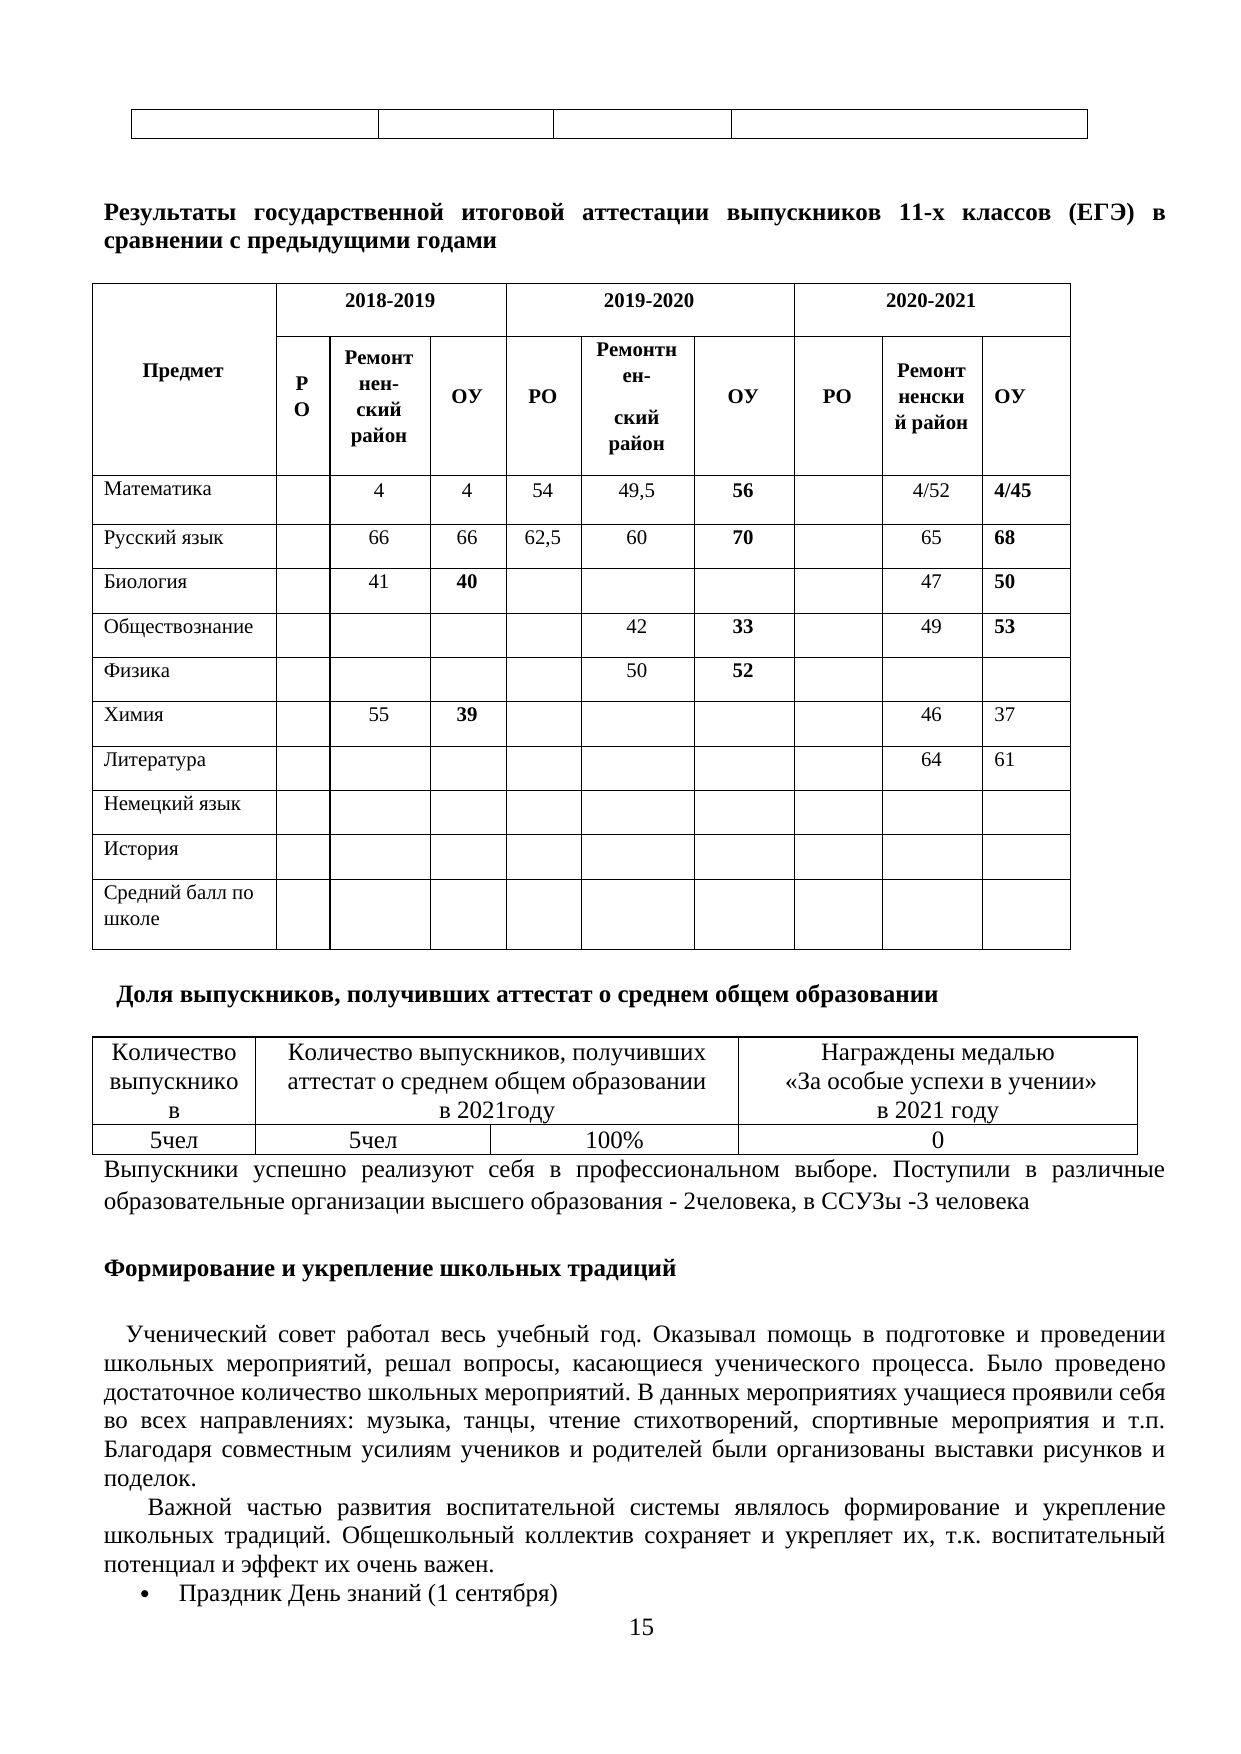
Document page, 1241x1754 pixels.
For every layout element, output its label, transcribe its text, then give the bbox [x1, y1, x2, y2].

table_cell 33 [695, 614, 794, 657]
table_cell [795, 702, 882, 746]
table_cell [582, 880, 694, 949]
table_cell [331, 791, 430, 834]
table_cell [431, 880, 506, 949]
table_cell [277, 614, 329, 657]
table_cell [695, 880, 794, 949]
table_cell 64 [883, 747, 982, 790]
table_cell Немецкий язык [93, 791, 276, 834]
table_cell [507, 835, 581, 879]
table_cell РО [277, 337, 329, 474]
table_cell ОУ [431, 337, 506, 474]
table_cell История [93, 835, 276, 879]
table_cell [795, 791, 882, 834]
table_cell 100 % [554, 110, 731, 138]
table_cell 4/45 [983, 476, 1070, 524]
table_cell Средний балл по школе [93, 880, 276, 949]
table_cell 4 [431, 476, 506, 524]
table_cell [507, 791, 581, 834]
table_cell 52 [695, 658, 794, 701]
table_cell [582, 791, 694, 834]
table_cell ОУ [695, 337, 794, 474]
table_cell [277, 658, 329, 701]
table_cell [695, 747, 794, 790]
table_header 2020-2021 [795, 284, 1070, 336]
table_cell Ремонтненский район [883, 337, 982, 474]
table_cell [277, 835, 329, 879]
table_cell 42 [582, 614, 694, 657]
table_cell 4/52 [883, 476, 982, 524]
table_cell [695, 791, 794, 834]
table_cell РО [795, 337, 882, 474]
table_cell [277, 791, 329, 834]
table_cell Обществознание [93, 614, 276, 657]
table_cell [277, 525, 329, 568]
table_cell 0 [732, 110, 1087, 138]
table_cell [277, 702, 329, 746]
table_cell [331, 747, 430, 790]
table_cell [582, 569, 694, 612]
table_header Предмет [93, 284, 276, 474]
table_cell 50 [983, 569, 1070, 612]
table_cell [277, 880, 329, 949]
table_cell [331, 880, 430, 949]
table_cell 46 [883, 702, 982, 746]
table_cell [507, 702, 581, 746]
text Результаты государственной итоговой аттестации выпускников 11-х классов (ЕГЭ) в сравнении с предыдущими годами [103, 197, 1167, 254]
table_cell [582, 702, 694, 746]
table_cell [795, 658, 882, 701]
table_cell 61 [983, 747, 1070, 790]
table_cell [331, 835, 430, 879]
table_cell [331, 658, 430, 701]
table_cell 54 [507, 476, 581, 524]
table_cell 41 [331, 569, 430, 612]
table_header Количество выпускников, получивших аттестат о среднем общем образовании в 2021году [256, 1038, 738, 1124]
table_cell [507, 614, 581, 657]
table_cell [795, 747, 882, 790]
table_cell Литература [93, 747, 276, 790]
table_cell [983, 791, 1070, 834]
table_cell [795, 476, 882, 524]
table_cell [883, 658, 982, 701]
table_cell [507, 747, 581, 790]
table_cell 4 [379, 110, 553, 138]
table_cell [795, 835, 882, 879]
table_cell [983, 880, 1070, 949]
table_cell 49 [883, 614, 982, 657]
text Выпускники успешно реализуют себя в профессиональном выборе. Поступили в различные образовательные организации высшего образования - 2человека, в ССУЗы -3 человека [103, 1154, 1166, 1215]
table_cell [695, 835, 794, 879]
table_header 2019-2020 [507, 284, 794, 336]
table_cell [431, 791, 506, 834]
table_cell [582, 835, 694, 879]
table_cell [431, 747, 506, 790]
table_cell [795, 569, 882, 612]
table_cell 66 [431, 525, 506, 568]
table_cell Русский язык [93, 525, 276, 568]
table_cell Ремонтнен- ский район [582, 337, 694, 474]
table_cell [277, 476, 329, 524]
table_cell Химия [93, 702, 276, 746]
table_cell 53 [983, 614, 1070, 657]
table_cell 49,5 [582, 476, 694, 524]
table_cell [695, 702, 794, 746]
table_cell 4 [331, 476, 430, 524]
table_header Количество выпускников [93, 1038, 255, 1124]
table_cell 39 [431, 702, 506, 746]
table_cell 4 [132, 110, 378, 138]
table_cell 50 [582, 658, 694, 701]
table_cell [983, 658, 1070, 701]
table_cell [277, 569, 329, 612]
table_cell [331, 614, 430, 657]
table_header Награждены медалью «За особые успехи в учении» в 2021 году [739, 1038, 1137, 1124]
table_cell [277, 747, 329, 790]
text Формирование и укрепление школьных традиций [103, 1253, 1166, 1282]
table_cell 5чел [256, 1125, 490, 1153]
table_cell Биология [93, 569, 276, 612]
table_cell 37 [983, 702, 1070, 746]
table_cell РО [507, 337, 581, 474]
table_header 2018-2019 [277, 284, 506, 336]
table_cell 40 [431, 569, 506, 612]
table_cell [795, 614, 882, 657]
table_cell [795, 525, 882, 568]
table_cell [795, 880, 882, 949]
table_cell [507, 880, 581, 949]
table_cell [883, 791, 982, 834]
table_cell [883, 880, 982, 949]
list Праздник День знаний (1 сентября) [141, 1578, 1167, 1607]
table_cell Физика [93, 658, 276, 701]
table_cell Ремонтнен-ский район [331, 337, 430, 474]
table_cell [507, 658, 581, 701]
table_cell 60 [582, 525, 694, 568]
table_cell 56 [695, 476, 794, 524]
table_cell 5чел [93, 1125, 255, 1153]
table_cell 55 [331, 702, 430, 746]
table_cell [431, 658, 506, 701]
table_cell [431, 614, 506, 657]
text Важной частью развития воспитательной системы являлось формирование и укрепление школьных традиций. Общешкольный коллектив сохраняет и укрепляет их, т.к. воспитательный потенциал и эффект их очень важен. [103, 1492, 1167, 1578]
table_cell ОУ [983, 337, 1070, 474]
text Доля выпускников, получивших аттестат о среднем общем образовании [103, 979, 1167, 1008]
table_cell Математика [93, 476, 276, 524]
text Ученический совет работал весь учебный год. Оказывал помощь в подготовке и проведении школьных мероприятий, решал вопросы, касающиеся ученического процесса. Было проведено достаточное количество школьных мероприятий. В данных мероприятиях учащиеся проявили себя во всех направлениях: музыка, танцы, чтение стихотворений, спортивные мероприятия и т.п. Благодаря совместным усилиям учеников и родителей были организованы выставки рисунков и поделок. [103, 1319, 1167, 1492]
table_cell 62,5 [507, 525, 581, 568]
table_cell [507, 569, 581, 612]
table_cell [582, 747, 694, 790]
table_cell 70 [695, 525, 794, 568]
table_cell 100% [491, 1125, 738, 1153]
table_cell 47 [883, 569, 982, 612]
table_cell [883, 835, 982, 879]
table_cell 66 [331, 525, 430, 568]
table_cell [695, 569, 794, 612]
table_cell [431, 835, 506, 879]
table_cell [983, 835, 1070, 879]
table_cell 0 [739, 1125, 1137, 1153]
table_cell 68 [983, 525, 1070, 568]
table_cell 65 [883, 525, 982, 568]
